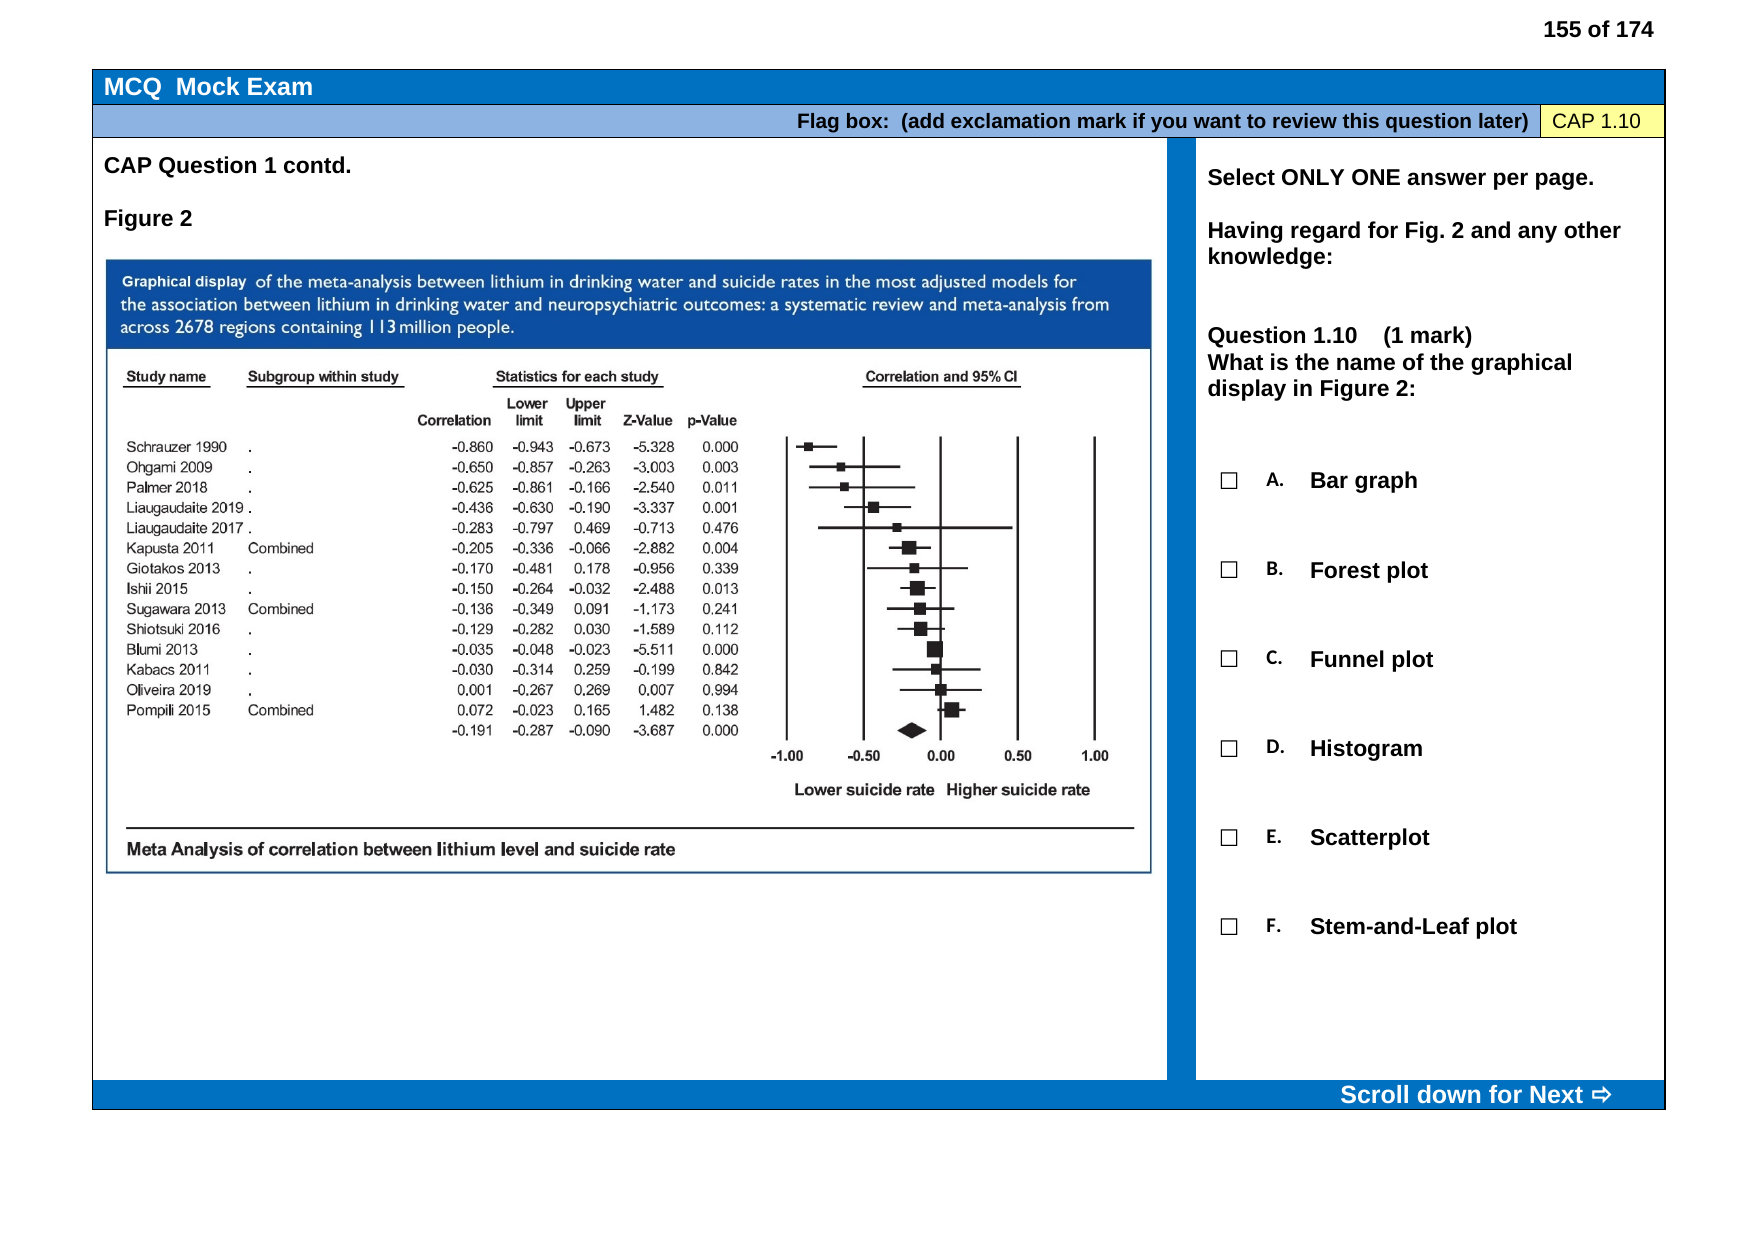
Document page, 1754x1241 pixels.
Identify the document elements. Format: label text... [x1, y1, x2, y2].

table_cell Select ONLY ONE answer per page. Having regard for Fig. 2 and any other knowledge: Question 1.10 (1 mark) What is the name of the graphical display in Figure 2: [1196, 138, 1664, 1080]
picture [103, 257, 1156, 876]
table_cell Scroll down for Next [1329, 1080, 1664, 1109]
table_cell [93, 1080, 1329, 1109]
table_header MCQ Mock Exam [93, 70, 1664, 104]
table_cell Flag box: (add exclamation mark if you want to review this question later) [93, 105, 1540, 137]
table_cell CAP Question 1 contd. Figure 2 [93, 138, 1167, 1080]
table_cell CAP 1.10 [1541, 105, 1664, 137]
table_cell [1167, 138, 1196, 1080]
